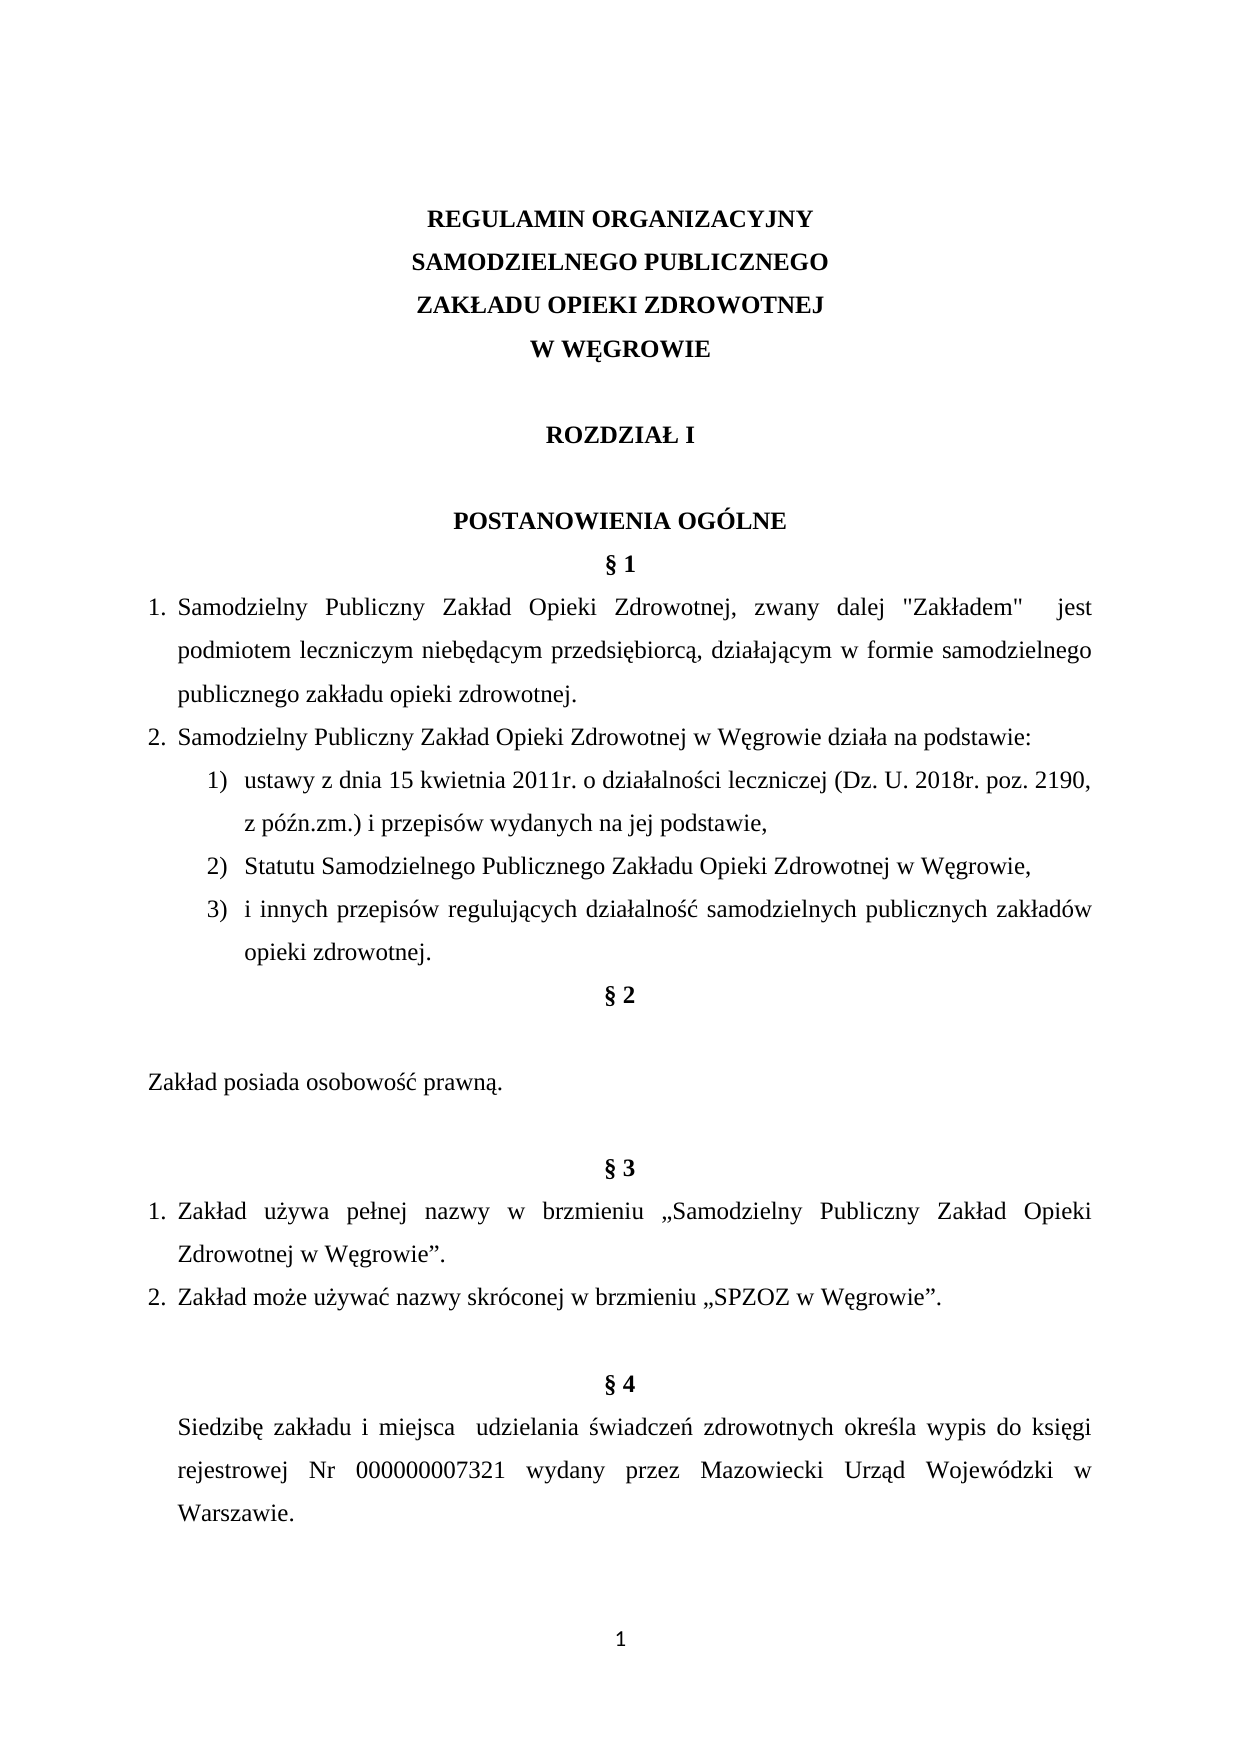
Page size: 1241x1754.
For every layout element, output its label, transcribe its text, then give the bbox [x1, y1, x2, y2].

text § 1 [148, 549, 1093, 578]
list Siedzibę zakładu i miejsca udzielania świadczeń zdrowotnych określa wypis do księgi rejestrowej Nr 000000007321 wydany przez Mazowiecki Urząd Wojewódzki w Warszawie. [177, 1412, 1093, 1527]
text ZAKŁADU OPIEKI ZDROWOTNEJ [148, 291, 1093, 319]
list Samodzielny Publiczny Zakład Opieki Zdrowotnej w Węgrowie działa na podstawie: [148, 722, 1093, 751]
list i innych przepisów regulujących działalność samodzielnych publicznych zakładów opieki zdrowotnej. [207, 894, 1093, 966]
text Zakład posiada osobowość prawną. [148, 1067, 1093, 1096]
list Zakład używa pełnej nazwy w brzmieniu „Samodzielny Publiczny Zakład Opieki Zdrowotnej w Węgrowie”. [148, 1196, 1093, 1268]
list § 3 [260, 1153, 1093, 1182]
list § 4 [260, 1369, 1093, 1397]
list Zakład może używać nazwy skróconej w brzmieniu „SPZOZ w Węgrowie”. [148, 1282, 1093, 1311]
subtitle POSTANOWIENIA OGÓLNE [148, 506, 1093, 535]
list Samodzielny Publiczny Zakład Opieki Zdrowotnej, zwany dalej "Zakładem" jest podmiotem leczniczym niebędącym przedsiębiorcą, działającym w formie samodzielnego publicznego zakładu opieki zdrowotnej. [148, 592, 1093, 707]
title REGULAMIN ORGANIZACYJNY [148, 204, 1093, 233]
text ROZDZIAŁ I [148, 420, 1093, 449]
title SAMODZIELNEGO PUBLICZNEGO [148, 247, 1093, 276]
list Statutu Samodzielnego Publicznego Zakładu Opieki Zdrowotnej w Węgrowie, [207, 851, 1093, 880]
list § 2 [260, 981, 1093, 1009]
text W WĘGROWIE [148, 334, 1093, 362]
list ustawy z dnia 15 kwietnia 2011r. o działalności leczniczej (Dz. U. 2018r. poz. 2190, z późn.zm.) i przepisów wydanych na jej podstawie, [207, 765, 1093, 837]
